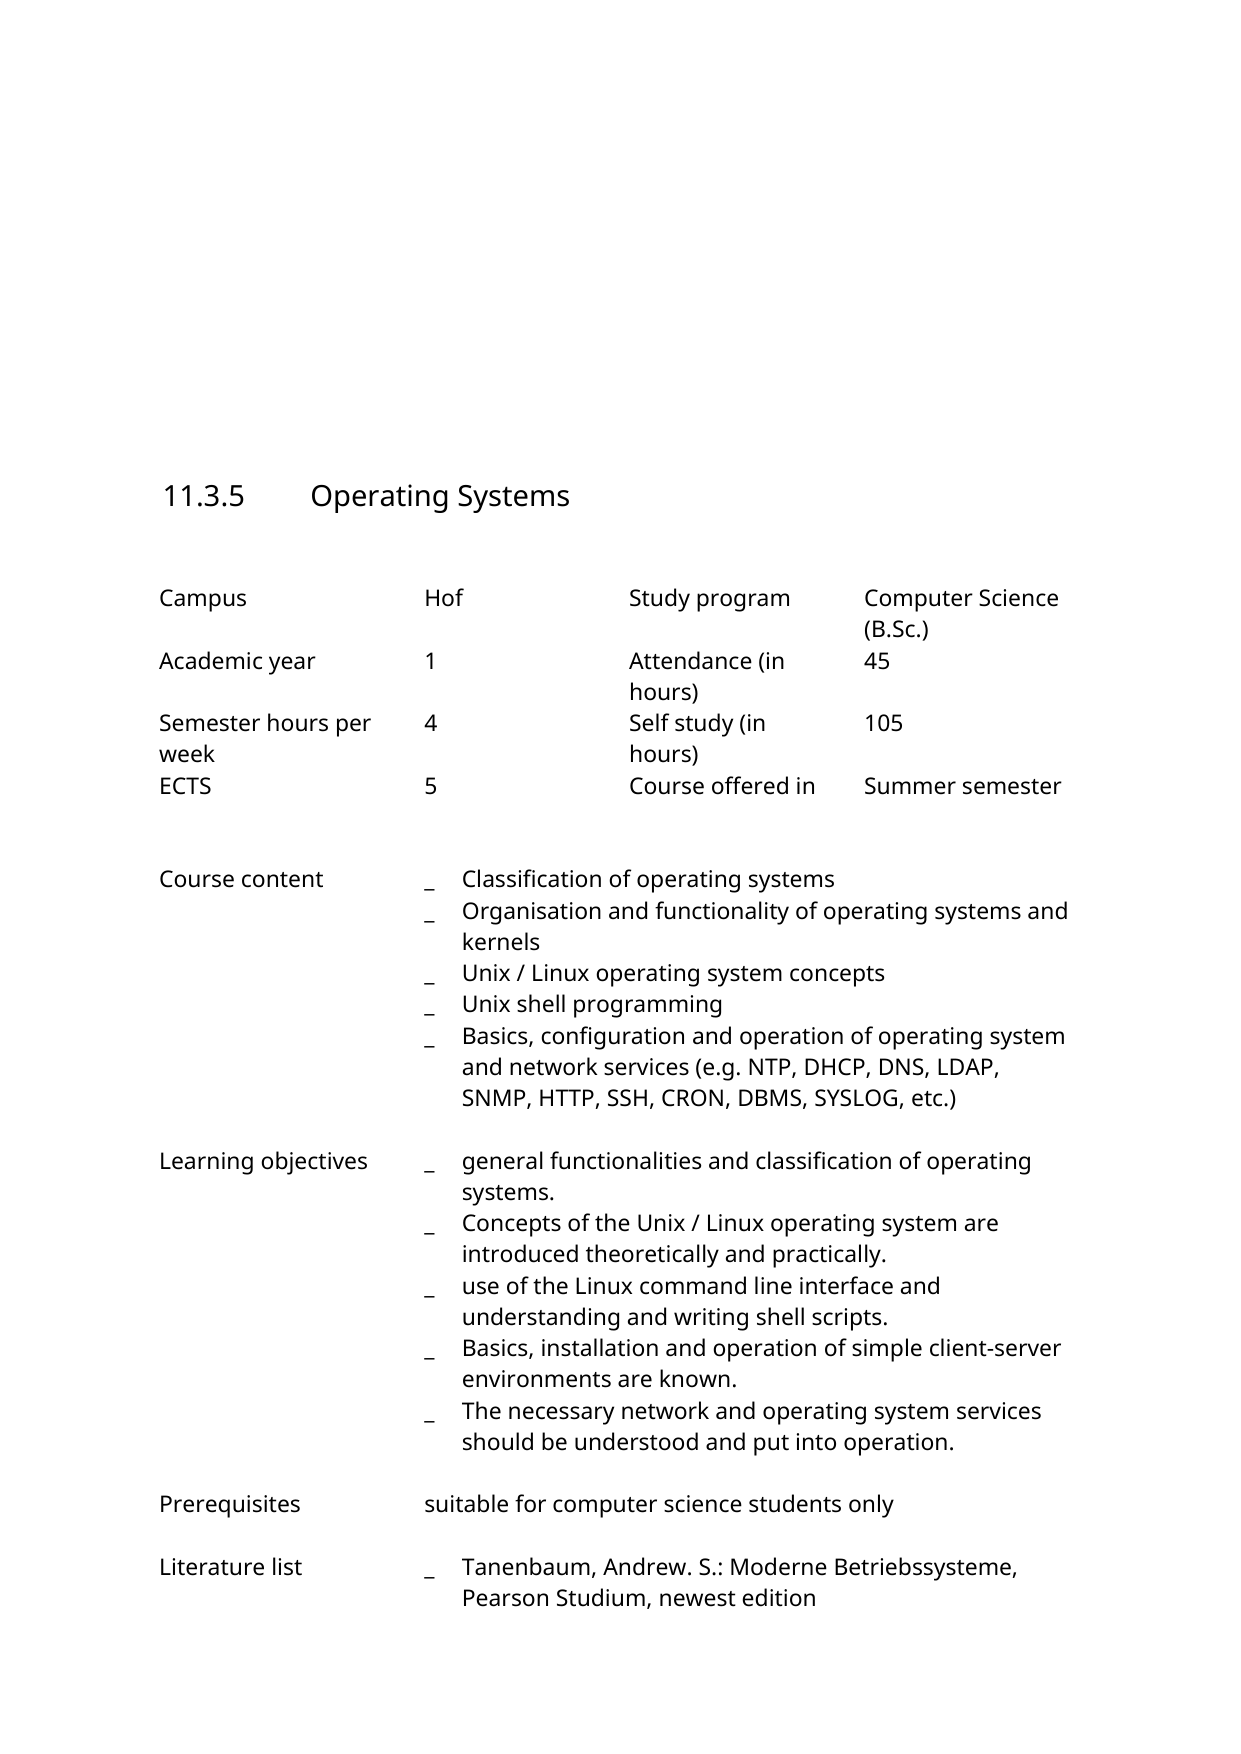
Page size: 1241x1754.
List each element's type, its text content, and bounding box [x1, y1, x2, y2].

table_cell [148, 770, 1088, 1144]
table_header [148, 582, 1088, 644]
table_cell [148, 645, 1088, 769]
subtitle Operating Systems [162, 476, 1093, 515]
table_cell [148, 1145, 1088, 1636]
